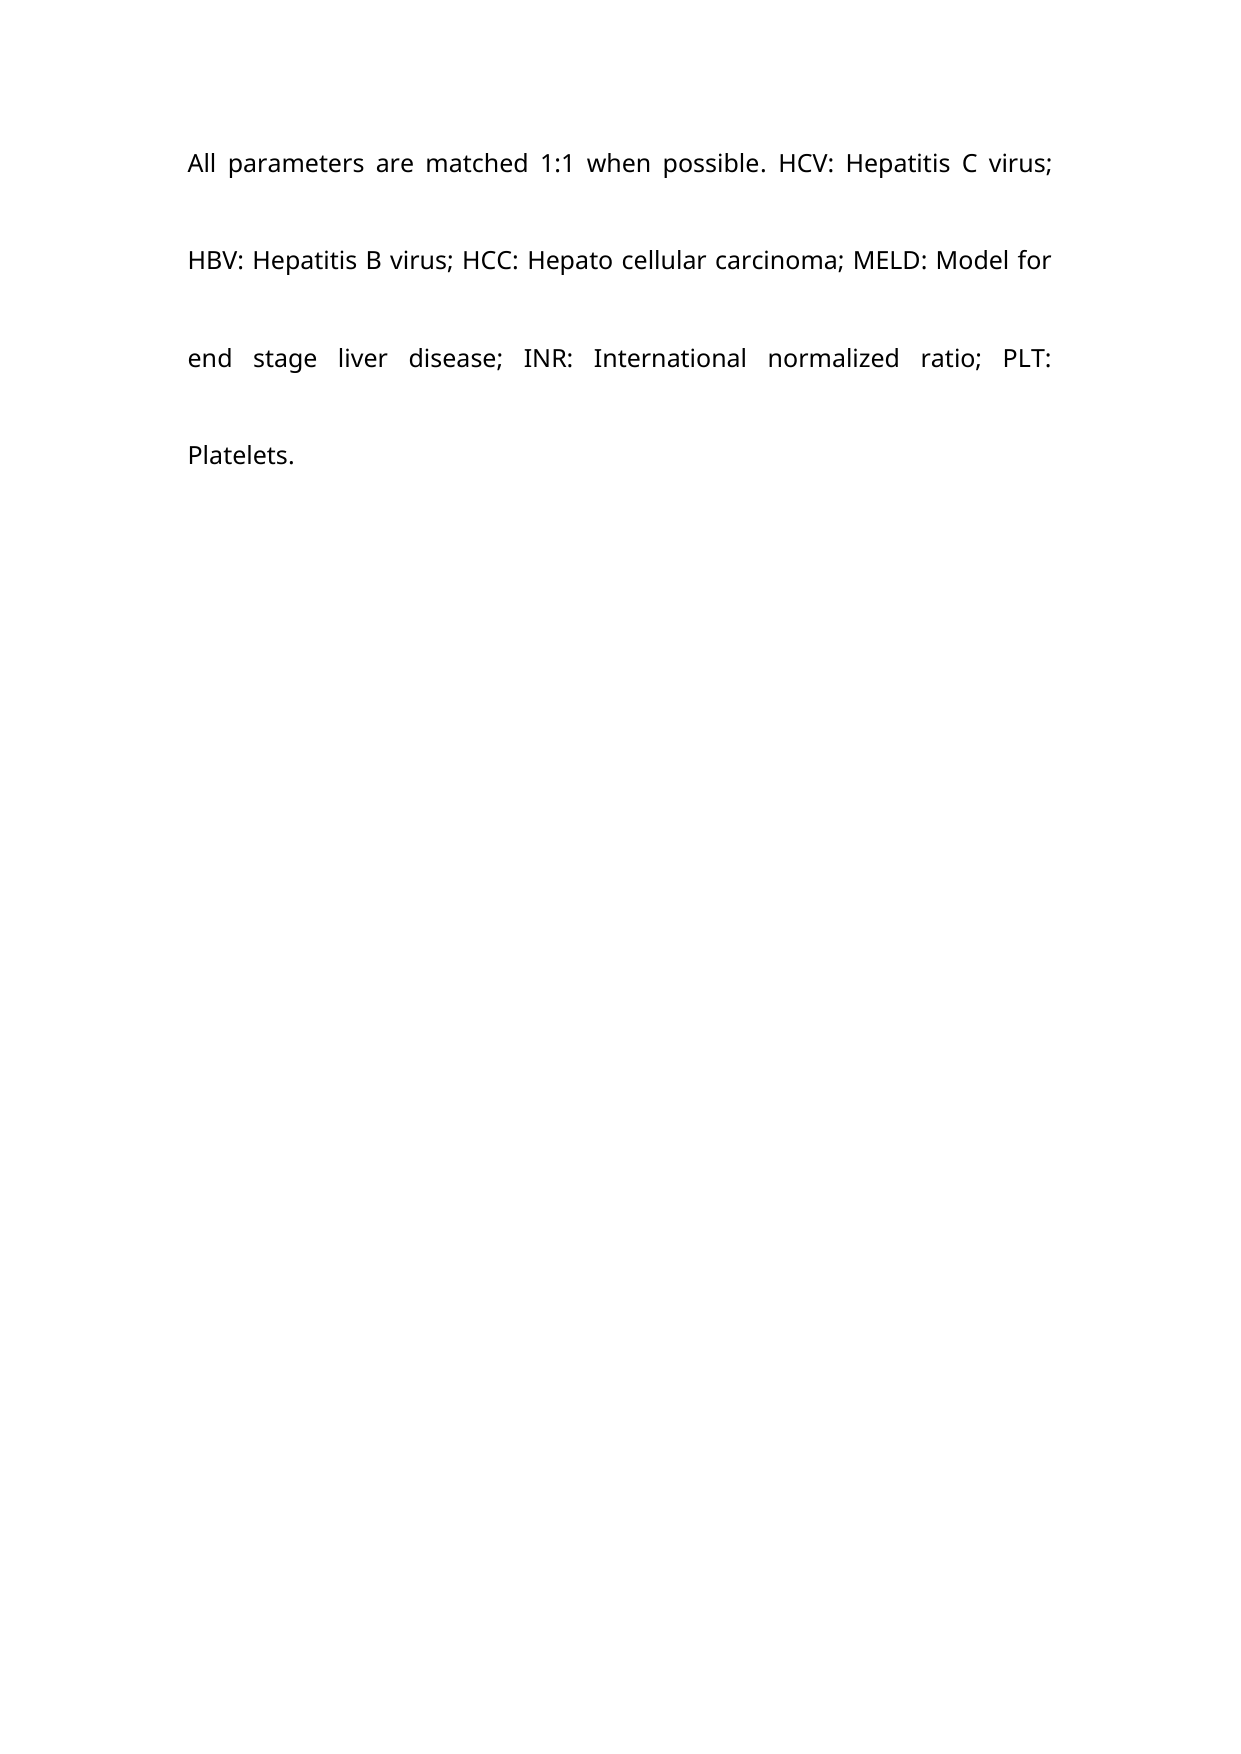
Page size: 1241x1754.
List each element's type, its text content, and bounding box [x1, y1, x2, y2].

text All parameters are matched 1:1 when possible. HCV: Hepatitis C virus; HBV: Hepatitis B virus; HCC: Hepato cellular carcinoma; MELD: Model for end stage liver disease; INR: International normalized ratio; PLT: Platelets. [187, 130, 1053, 487]
